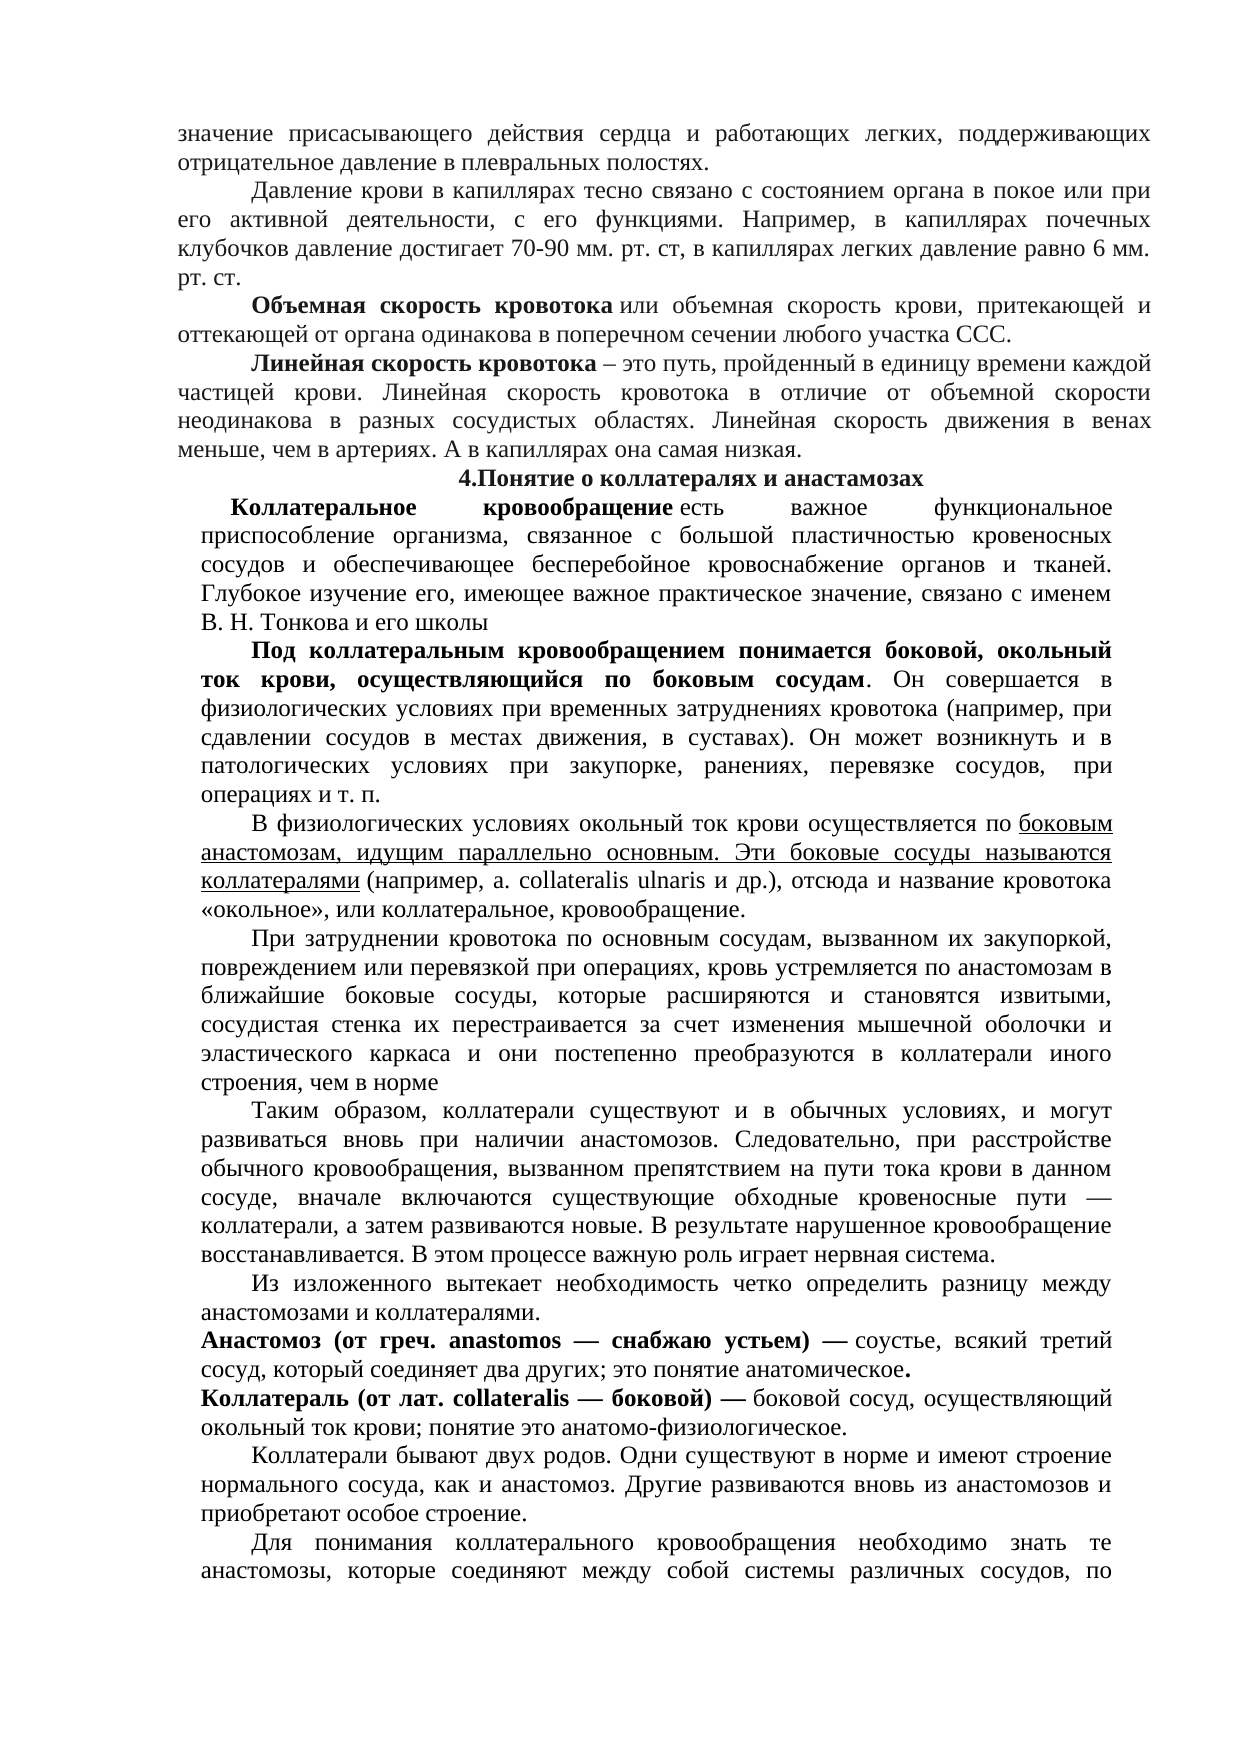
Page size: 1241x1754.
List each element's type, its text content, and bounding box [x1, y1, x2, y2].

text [201, 1527, 1113, 1584]
text Давление крови в капиллярах тесно связано с состоянием органа в покое или при его активной деятельности, с его функциями. Например, в капиллярах почечных клубочков давление достигает 70-90 мм. рт. ст, в капиллярах легких давление равно 6 мм. рт. ст. [177, 176, 1152, 291]
text Коллатеральное кровообращение есть важное функциональное приспособление организма, связанное с большой пластичностью кровеносных сосудов и обеспечивающее бесперебойное кровоснабжение органов и тканей. Глубокое изучение его, имеющее важное практическое значение, связано с именем В. Н. Тонкова и его школы [201, 492, 1113, 636]
text 4.Понятие о коллатералях и анастамозах [230, 463, 1152, 492]
text В физиологических условиях окольный ток крови осуществляется по боковым анастомозам, идущим параллельно основным. Эти боковые сосуды называются коллатералями (например, a. collateralis ulnaris и др.), отсюда и название кровотока «окольное», или коллатеральное, кровообращение. [201, 808, 1113, 923]
text При затруднении кровотока по основным сосудам, вызванном их закупоркой, повреждением или перевязкой при операциях, кровь устремляется по анастомозам в ближайшие боковые сосуды, которые расширяются и становятся извитыми, сосудистая стенка их перестраивается за счет изменения мышечной оболочки и эластического каркаса и они постепенно преобразуются в коллатерали иного строения, чем в норме [201, 923, 1113, 1096]
text Линейная скорость кровотока – это путь, пройденный в единицу времени каждой частицей крови. Линейная скорость кровотока в отличие от объемной скорости неодинакова в разных сосудистых областях. Линейная скорость движения в венах меньше, чем в артериях. А в капиллярах она самая низкая. [177, 348, 1152, 463]
text Под коллатеральным кровообращением понимается боковой, окольный ток крови, осуществляющийся по боковым сосудам. Он совершается в физиологических условиях при временных затруднениях кровотока (например, при сдавлении сосудов в местах движения, в суставах). Он может возникнуть и в патологических условиях при закупорке, ранениях, перевязке сосудов, при операциях и т. п. [201, 636, 1113, 808]
text Из изложенного вытекает необходимость четко определить разницу между анастомозами и коллатералями. [201, 1268, 1113, 1326]
text Таким образом, коллатерали существуют и в обычных условиях, и могут развиваться вновь при наличии анастомозов. Следовательно, при расстройстве обычного кровообращения, вызванном препятствием на пути тока крови в данном сосуде, вначале включаются существующие обходные кровеносные пути — коллатерали, а затем развиваются новые. В результате нарушенное кровообращение восстанавливается. В этом процессе важную роль играет нервная система. [201, 1096, 1113, 1268]
text Анастомоз (от греч. anastomos — снабжаю устьем) — соустье, всякий третий сосуд, который соединяет два других; это понятие анатомическое. [201, 1326, 1113, 1383]
text Коллатерали бывают двух родов. Одни существуют в норме и имеют строение нормального сосуда, как и анастомоз. Другие развиваются вновь из анастомозов и приобретают особое строение. [201, 1441, 1113, 1527]
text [177, 118, 1152, 176]
text Коллатераль (от лат. collateralis — боковой) — боковой сосуд, осуществляющий окольный ток крови; понятие это анатомо-физиологическое. [201, 1383, 1113, 1441]
text Объемная скорость кровотока или объемная скорость крови, притекающей и оттекающей от органа одинакова в поперечном сечении любого участка ССС. [177, 291, 1152, 348]
